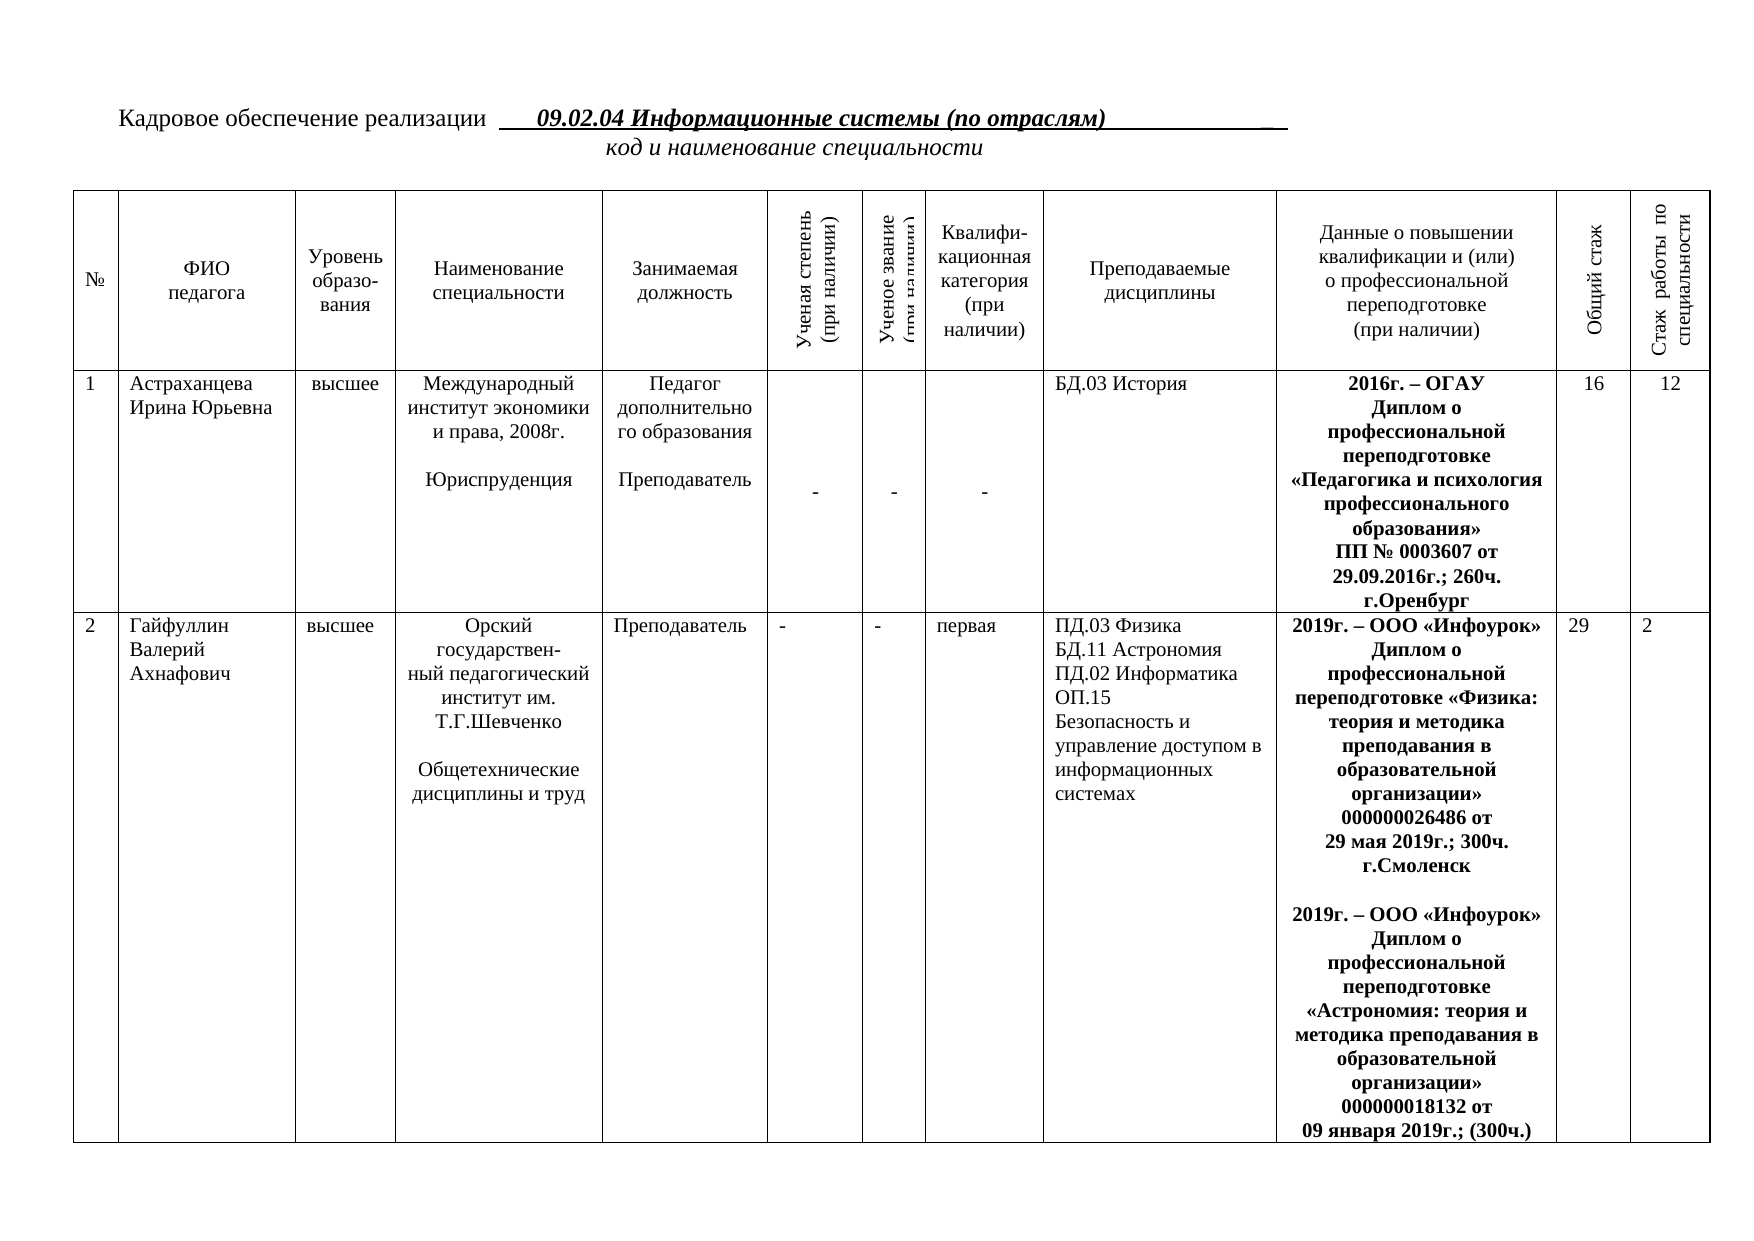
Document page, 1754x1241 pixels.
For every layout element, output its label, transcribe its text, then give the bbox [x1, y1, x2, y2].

table_header Стаж работы по специальности [1631, 191, 1709, 370]
table_cell 2 [74, 613, 118, 1142]
table_cell 16 [1557, 371, 1630, 612]
text код и наименование специальности [118, 132, 1636, 161]
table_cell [1044, 613, 1276, 1142]
table_header Ученая степень (при наличии) [768, 191, 862, 370]
table_header Данные о повышении квалификации и (или) о профессиональной переподготовке (при наличии) [1277, 191, 1556, 370]
table_cell высшее [296, 613, 395, 1142]
table_header Ученое звание (при наличии) [863, 191, 925, 370]
table_cell высшее [296, 371, 395, 612]
table_cell БД.03 История [1044, 371, 1276, 612]
table_cell - [768, 371, 862, 612]
table_header ФИО педагога [119, 191, 295, 370]
table_header Преподаваемые дисциплины [1044, 191, 1276, 370]
table_cell - [926, 371, 1043, 612]
text Кадровое обеспечение реализации 09.02.04 Информационные системы (по отраслям) _ [118, 103, 1636, 132]
table_header Наименование специальности [396, 191, 602, 370]
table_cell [119, 613, 295, 1142]
table_cell - [863, 613, 925, 1142]
table_cell Астраханцева Ирина Юрьевна [119, 371, 295, 612]
table_cell - [863, 371, 925, 612]
table_header Уровень образо-вания [296, 191, 395, 370]
table_header Общий стаж [1557, 191, 1630, 370]
table_header № [74, 191, 118, 370]
table_cell 12 [1631, 371, 1709, 612]
table_cell Педагог дополнительного образования Преподаватель [603, 371, 767, 612]
table_header Занимаемая должность [603, 191, 767, 370]
table_cell 2016г. – ОГАУ Диплом о профессиональной переподготовке «Педагогика и психология профессионального образования» ПП № 0003607 от 29.09.2016г.; 260ч. г.Оренбург [1277, 371, 1556, 612]
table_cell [1277, 613, 1556, 1142]
table_cell 1 [74, 371, 118, 612]
table_cell - [768, 613, 862, 1142]
table_cell 2 [1631, 613, 1709, 1142]
table_cell первая [926, 613, 1043, 1142]
table_header Квалифи- кационная категория (при наличии) [926, 191, 1043, 370]
table_cell 29 [1557, 613, 1630, 1142]
table_cell Преподаватель [603, 613, 767, 1142]
table_cell Международный институт экономики и права, 2008г. Юриспруденция [396, 371, 602, 612]
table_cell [396, 613, 602, 1142]
